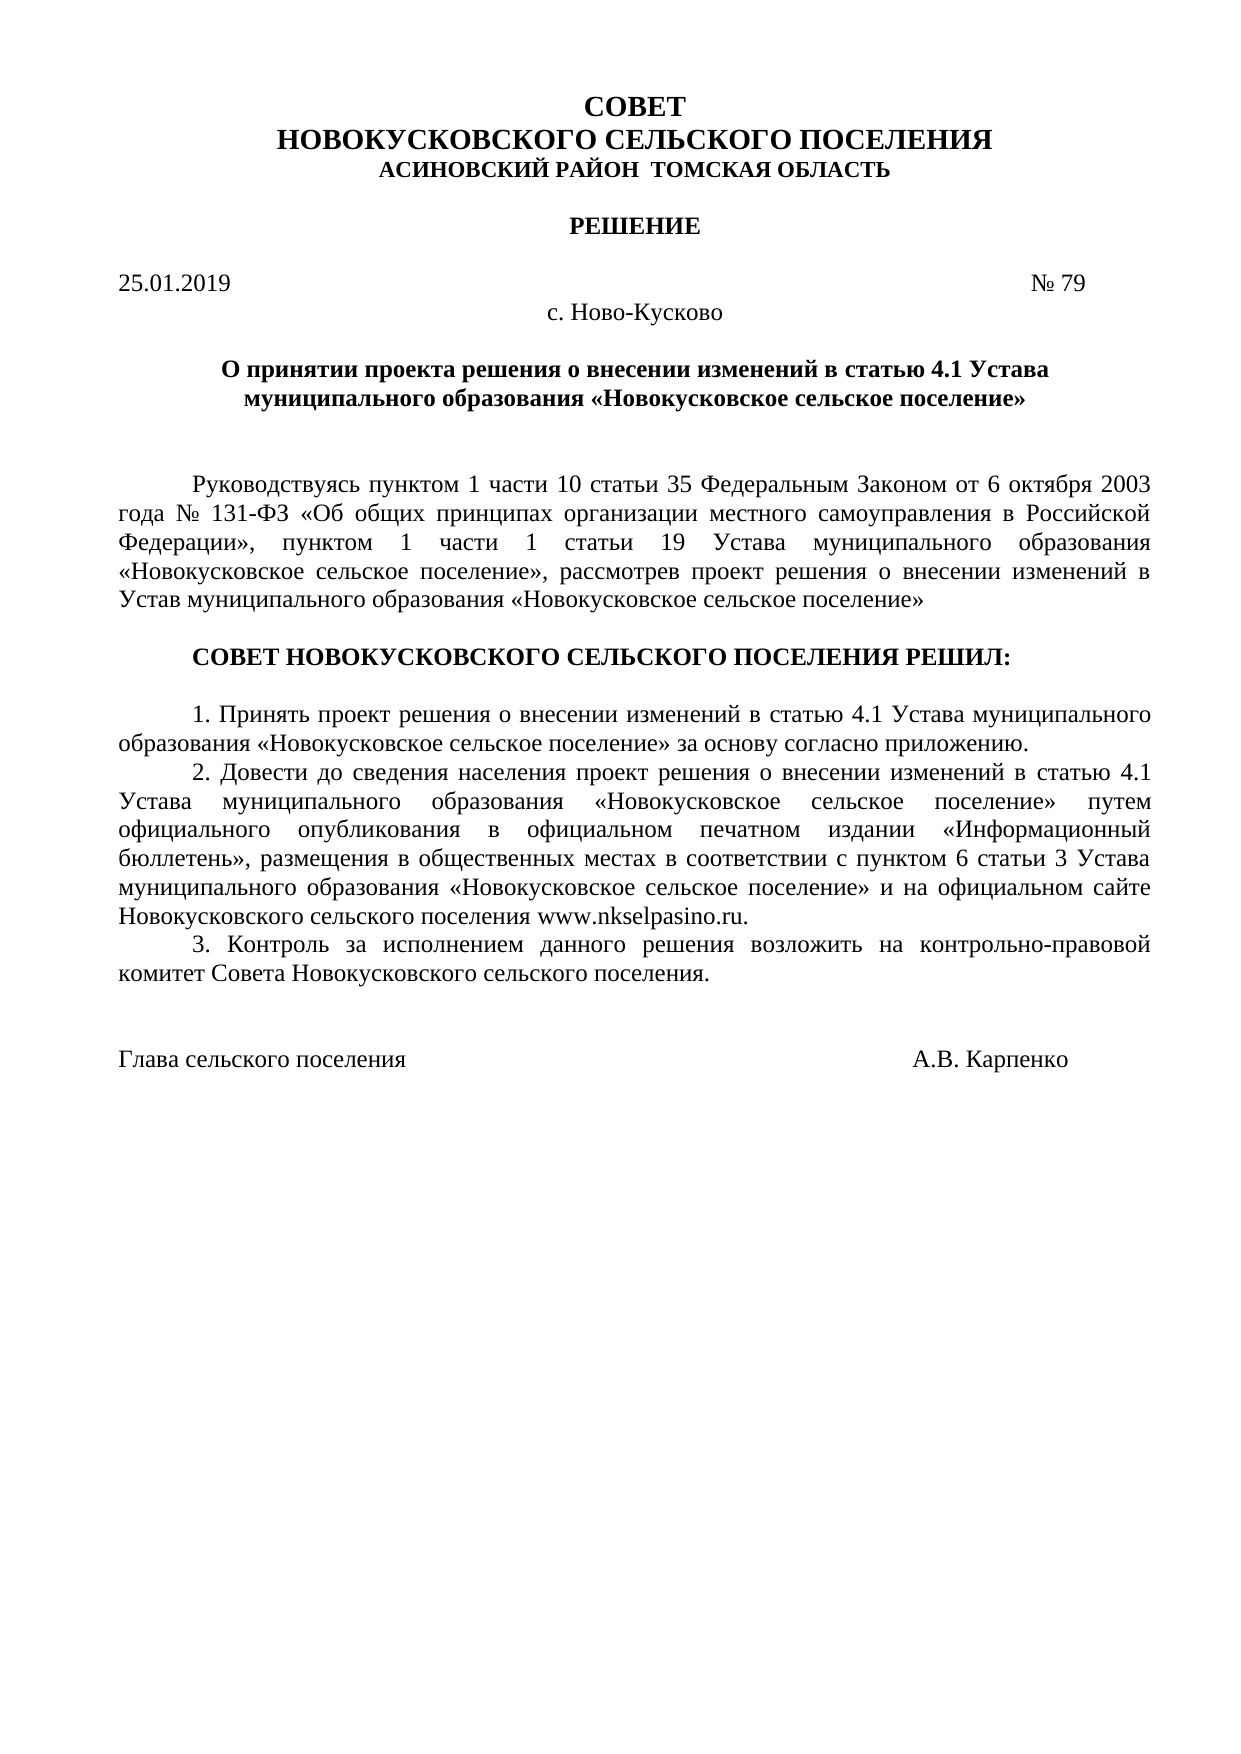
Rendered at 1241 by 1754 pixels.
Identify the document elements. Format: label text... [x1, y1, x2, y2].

text НОВОКУСКОВСКОГО СЕЛЬСКОГО ПОСЕЛЕНИЯ [118, 122, 1152, 156]
text 25.01.2019 № 79 [118, 268, 1152, 297]
text АСИНОВСКИЙ РАЙОН ТОМСКАЯ ОБЛАСТЬ [118, 156, 1152, 182]
text Глава сельского поселения А.В. Карпенко [118, 1044, 1152, 1073]
text СОВЕТ [118, 89, 1152, 122]
text 1. Принять проект решения о внесении изменений в статью 4.1 Устава муниципального образования «Новокусковское сельское поселение» за основу согласно приложению. [118, 699, 1152, 757]
text СОВЕТ НОВОКУСКОВСКОГО СЕЛЬСКОГО ПОСЕЛЕНИЯ РЕШИЛ: [118, 642, 1152, 671]
text с. Ново-Кусково [118, 297, 1152, 326]
text 3. Контроль за исполнением данного решения возложить на контрольно-правовой комитет Совета Новокусковского сельского поселения. [118, 929, 1152, 987]
text муниципального образования «Новокусковское сельское поселение» [118, 383, 1152, 412]
text 2. Довести до сведения населения проект решения о внесении изменений в статью 4.1 Устава муниципального образования «Новокусковское сельское поселение» путем официального опубликования в официальном печатном издании «Информационный бюллетень», размещения в общественных местах в соответствии с пунктом 6 статьи 3 Устава муниципального образования «Новокусковское сельское поселение» и на официальном сайте Новокусковского сельского поселения www.nkselpasino.ru. [118, 757, 1152, 929]
text О принятии проекта решения о внесении изменений в статью 4.1 Устава [118, 354, 1152, 383]
text РЕШЕНИЕ [118, 211, 1152, 239]
text Руководствуясь пунктом 1 части 10 статьи 35 Федеральным Законом от 6 октября 2003 года № 131-ФЗ «Об общих принципах организации местного самоуправления в Российской Федерации», пунктом 1 части 1 статьи 19 Устава муниципального образования «Новокусковское сельское поселение», рассмотрев проект решения о внесении изменений в Устав муниципального образования «Новокусковское сельское поселение» [118, 469, 1152, 613]
